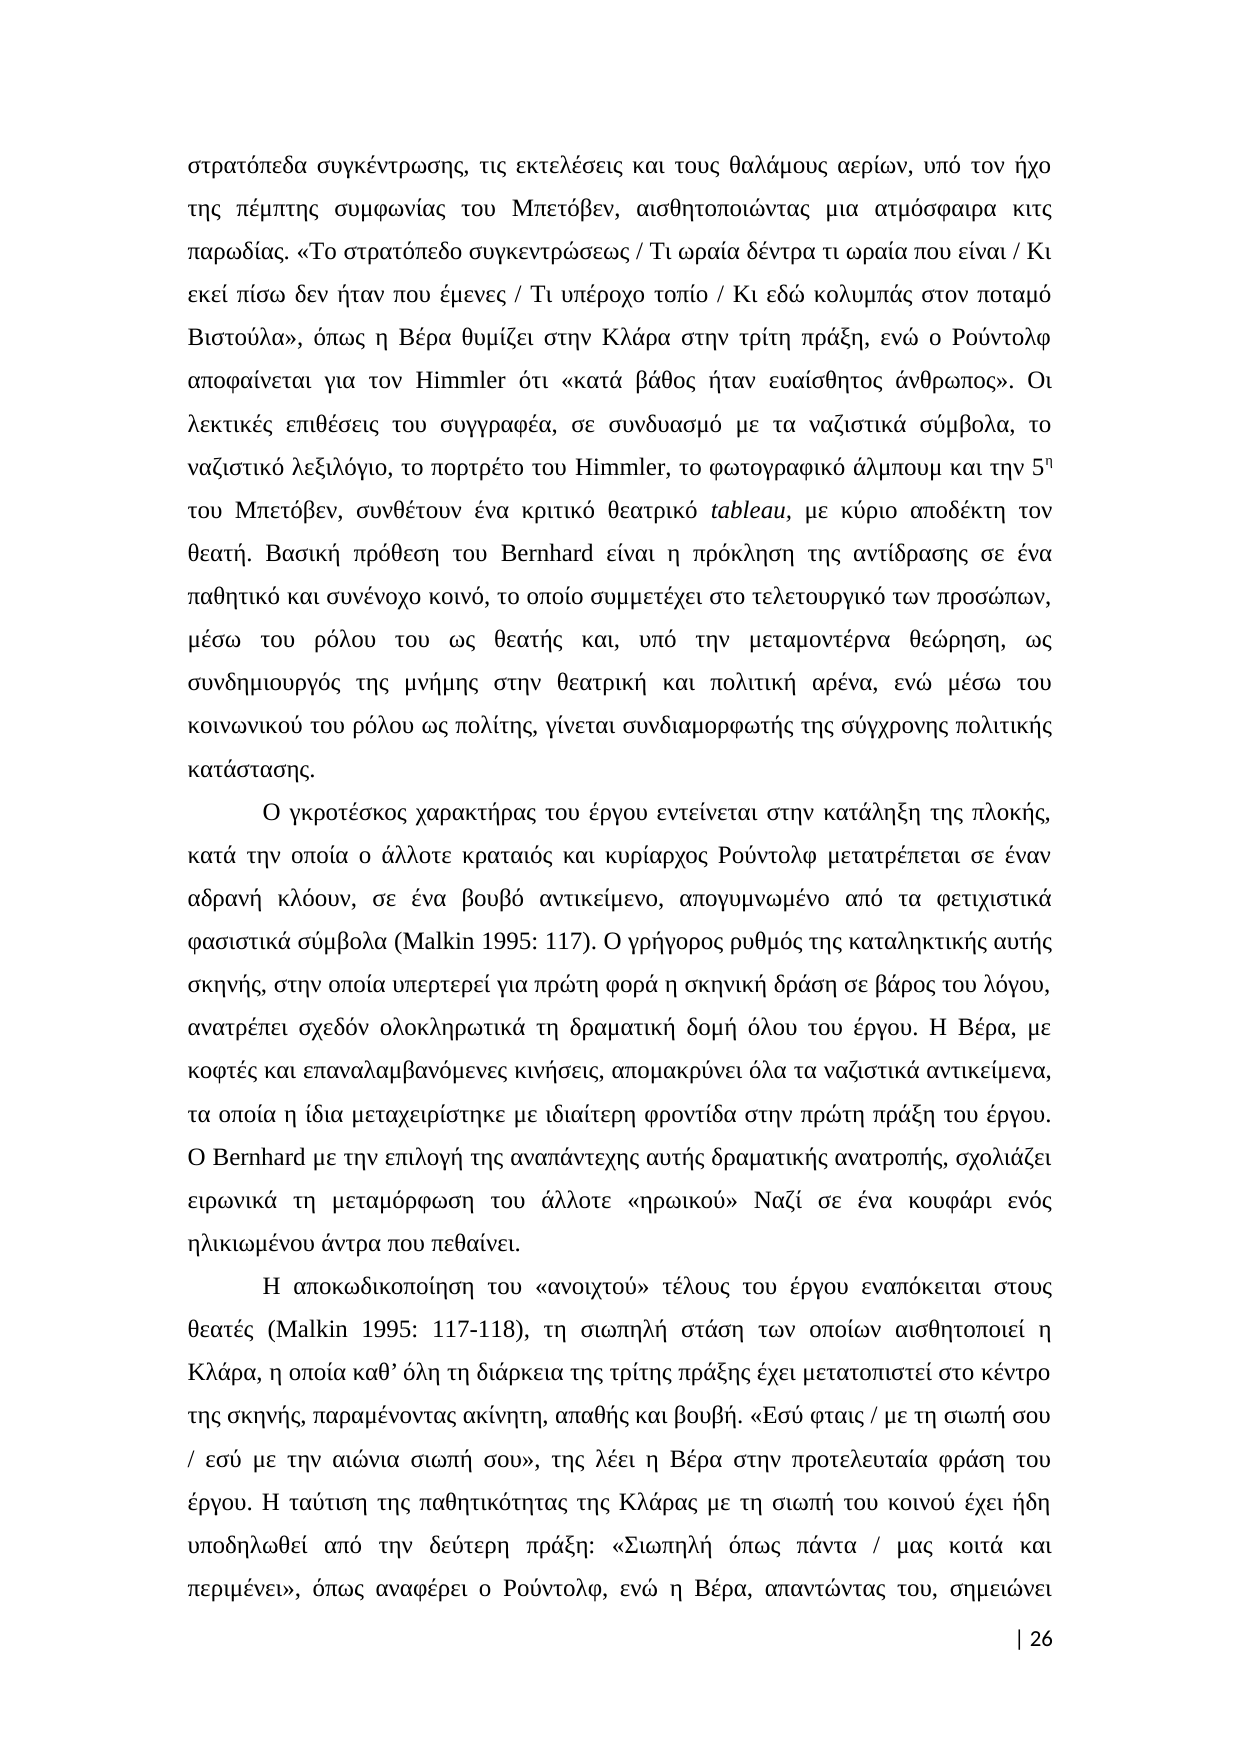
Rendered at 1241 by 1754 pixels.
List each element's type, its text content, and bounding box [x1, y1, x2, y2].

text Η ΠΡΟΣΛΗΨΗ ΤΟΥ ΘΕΑΤΡΙΚΟΥ ΕΡΓΟΥ [187, 1221, 1053, 1252]
text Η αποκωδικοποίηση του «ανοιχτού» τέλους του έργου εναπόκειται στους θεατές (Malkin 1995: 117-118), τη σιωπηλή στάση των οποίων αισθητοποιεί η Κλάρα, η οποία καθ’ όλη τη διάρκεια της τρίτης πράξης έχει μετατοπιστεί στο κέντρο της σκηνής, παραμένοντας ακίνητη, απαθής και βουβή. «Εσύ φταις / με τη σιωπή σου / εσύ με την αιώνια σιωπή σου», της λέει η Βέρα στην προτελευταία φράση του έργου. Η ταύτιση της παθητικότητας της Κλάρας με τη σιωπή του κοινού έχει ήδη υποδηλωθεί από την δεύτερη πράξη: «Σιωπηλή όπως πάντα / μας κοιτά και περιμένει», όπως αναφέρει ο Ρούντολφ, ενώ η Βέρα, απαντώντας του, σημειώνει «Ένα παιχνίδι είναι μόνο / Πρόκειται για μια κωμωδία», στην οποία η Κλάρα «παίζει τον πιο δύσκολο ρόλο / Εμείς μόνο ατάκες δίνουμε / κι αυτή σωπαίνει / αυτή όμως κρατάει την κωμωδία ζωντανή». Η επίθεση της Βέρας απέναντι στην Κλάρα λειτουργεί ταυτόχρονα ως επίθεση του Bernhard απέναντι στην «αιώνια σιωπή» του παθητικού και συνένοχου κοινού. [187, 624, 1053, 1171]
text Ο γκροτέσκος χαρακτήρας του έργου εντείνεται στην κατάληξη της πλοκής, κατά την οποία ο άλλοτε κραταιός και κυρίαρχος Ρούντολφ μετατρέπεται σε έναν αδρανή κλόουν, σε ένα βουβό αντικείμενο, απογυμνωμένο από τα φετιχιστικά φασιστικά σύμβολα (Malkin 1995: 117). Ο γρήγορος ρυθμός της καταληκτικής αυτής σκηνής, στην οποία υπερτερεί για πρώτη φορά η σκηνική δράση σε βάρος του λόγου, ανατρέπει σχεδόν ολοκληρωτικά τη δραματική δομή όλου του έργου. Η Βέρα, με κοφτές και επαναλαμβανόμενες κινήσεις, απομακρύνει όλα τα ναζιστικά αντικείμενα, τα οποία η ίδια μεταχειρίστηκε με ιδιαίτερη φροντίδα στην πρώτη πράξη του έργου. Ο Bernhard με την επιλογή της αναπάντεχης αυτής δραματικής ανατροπής, σχολιάζει ειρωνικά τη μεταμόρφωση του άλλοτε «ηρωικού» Ναζί σε ένα κουφάρι ενός ηλικιωμένου άντρα που πεθαίνει. [187, 150, 1053, 610]
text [187, 1299, 1053, 1500]
